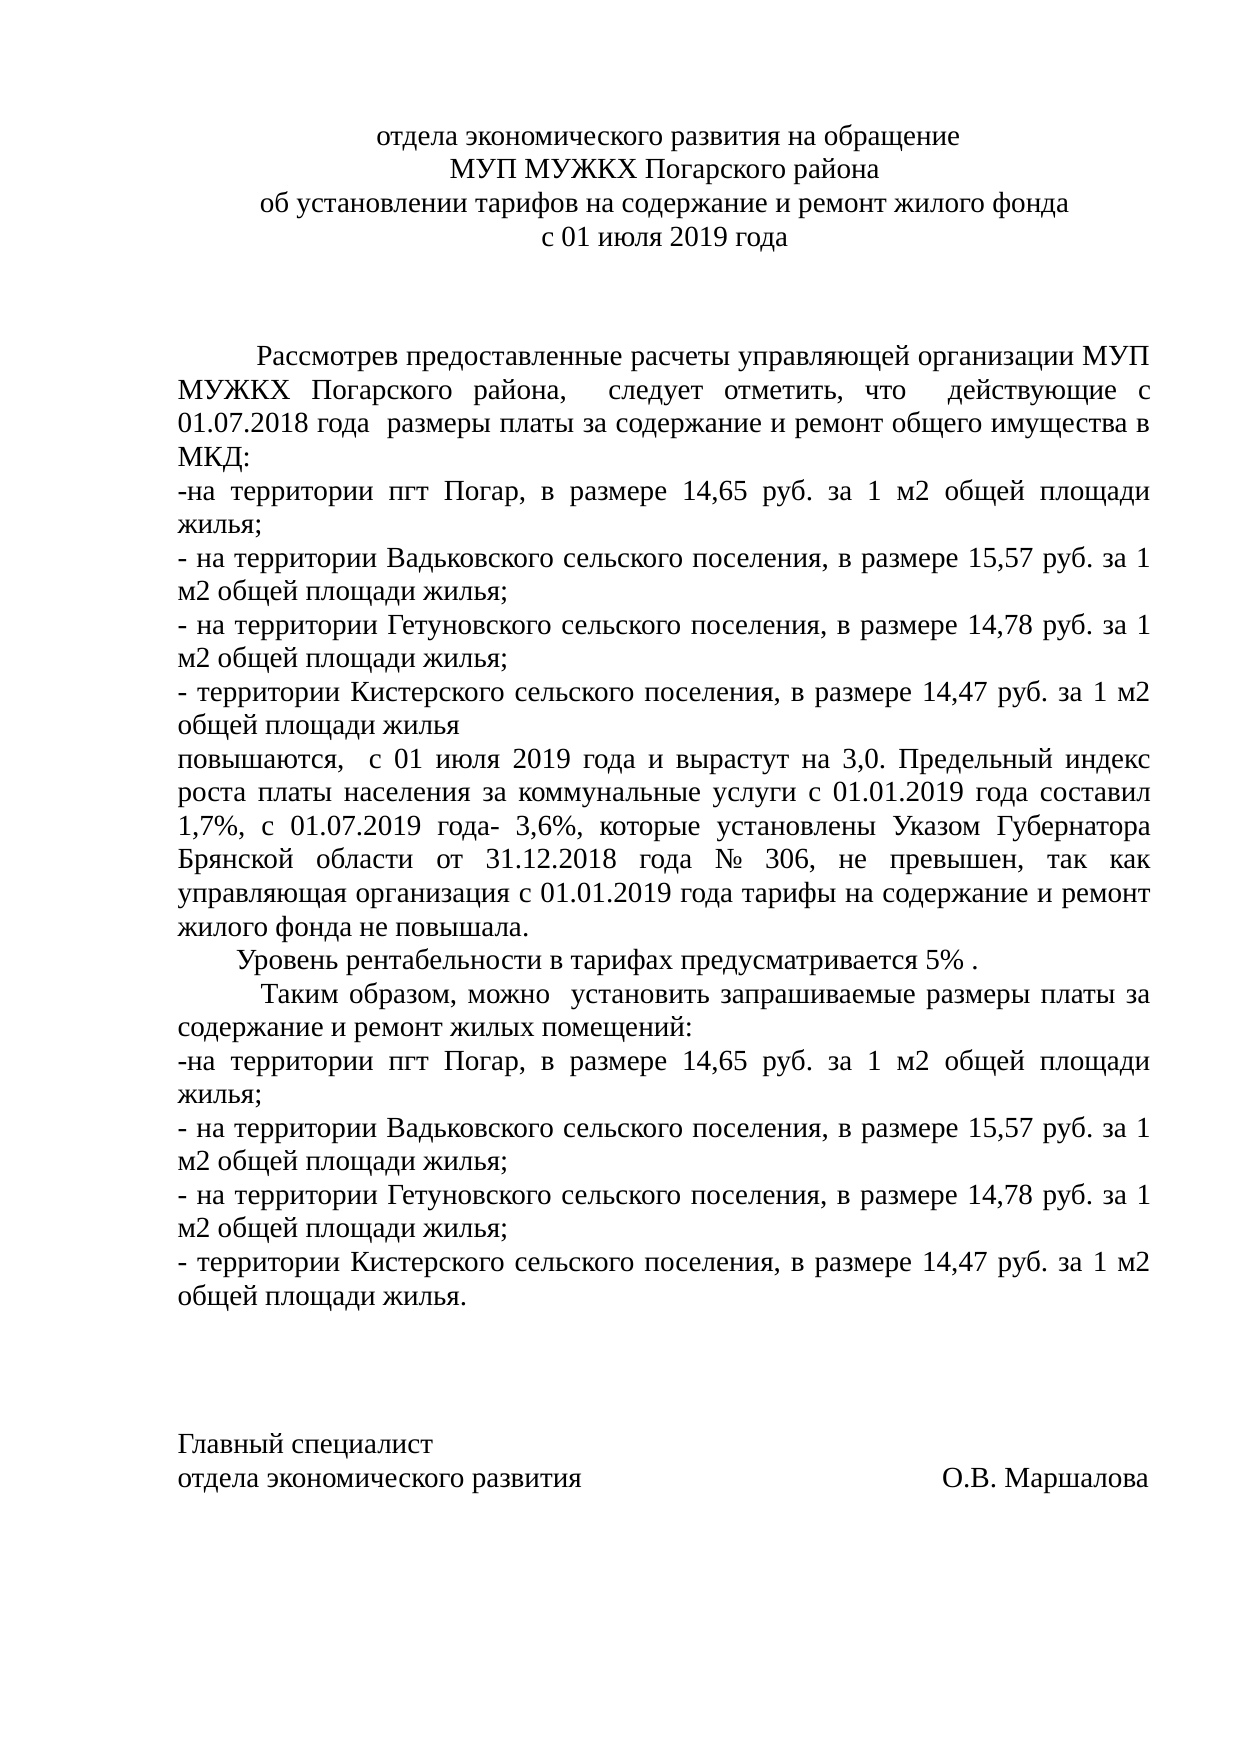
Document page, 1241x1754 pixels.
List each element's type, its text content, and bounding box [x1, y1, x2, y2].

text об установлении тарифов на содержание и ремонт жилого фонда [177, 185, 1152, 219]
text -на территории пгт Погар, в размере 14,65 руб. за 1 м2 общей площади жилья; [177, 1043, 1152, 1110]
text - на территории Вадьковского сельского поселения, в размере 15,57 руб. за 1 м2 общей площади жилья; [177, 1110, 1152, 1177]
text отдела экономического развития на обращение [177, 118, 1152, 152]
text Главный специалист [177, 1426, 1152, 1460]
text Рассмотрев предоставленные расчеты управляющей организации МУП МУЖКХ Погарского района, следует отметить, что действующие с 01.07.2018 года размеры платы за содержание и ремонт общего имущества в МКД: [177, 338, 1152, 473]
text отдела экономического развития О.В. Маршалова [177, 1460, 1152, 1493]
text повышаются, с 01 июля 2019 года и вырастут на 3,0. Предельный индекс роста платы населения за коммунальные услуги с 01.01.2019 года составил 1,7%, с 01.07.2019 года- 3,6%, которые установлены Указом Губернатора Брянской области от 31.12.2018 года № 306, не превышен, так как управляющая организация с 01.01.2019 года тарифы на содержание и ремонт жилого фонда не повышала. [177, 741, 1152, 942]
text - на территории Гетуновского сельского поселения, в размере 14,78 руб. за 1 м2 общей площади жилья; [177, 607, 1152, 674]
text - на территории Гетуновского сельского поселения, в размере 14,78 руб. за 1 м2 общей площади жилья; [177, 1177, 1152, 1244]
text с 01 июля 2019 года [177, 219, 1152, 252]
text - территории Кистерского сельского поселения, в размере 14,47 руб. за 1 м2 общей площади жилья. [177, 1244, 1152, 1311]
text - на территории Вадьковского сельского поселения, в размере 15,57 руб. за 1 м2 общей площади жилья; [177, 540, 1152, 607]
text -на территории пгт Погар, в размере 14,65 руб. за 1 м2 общей площади жилья; [177, 473, 1152, 540]
text МУП МУЖКХ Погарского района [177, 152, 1152, 185]
text Уровень рентабельности в тарифах предусматривается 5% . [177, 942, 1152, 976]
text - территории Кистерского сельского поселения, в размере 14,47 руб. за 1 м2 общей площади жилья [177, 674, 1152, 741]
text Таким образом, можно установить запрашиваемые размеры платы за содержание и ремонт жилых помещений: [177, 976, 1152, 1043]
